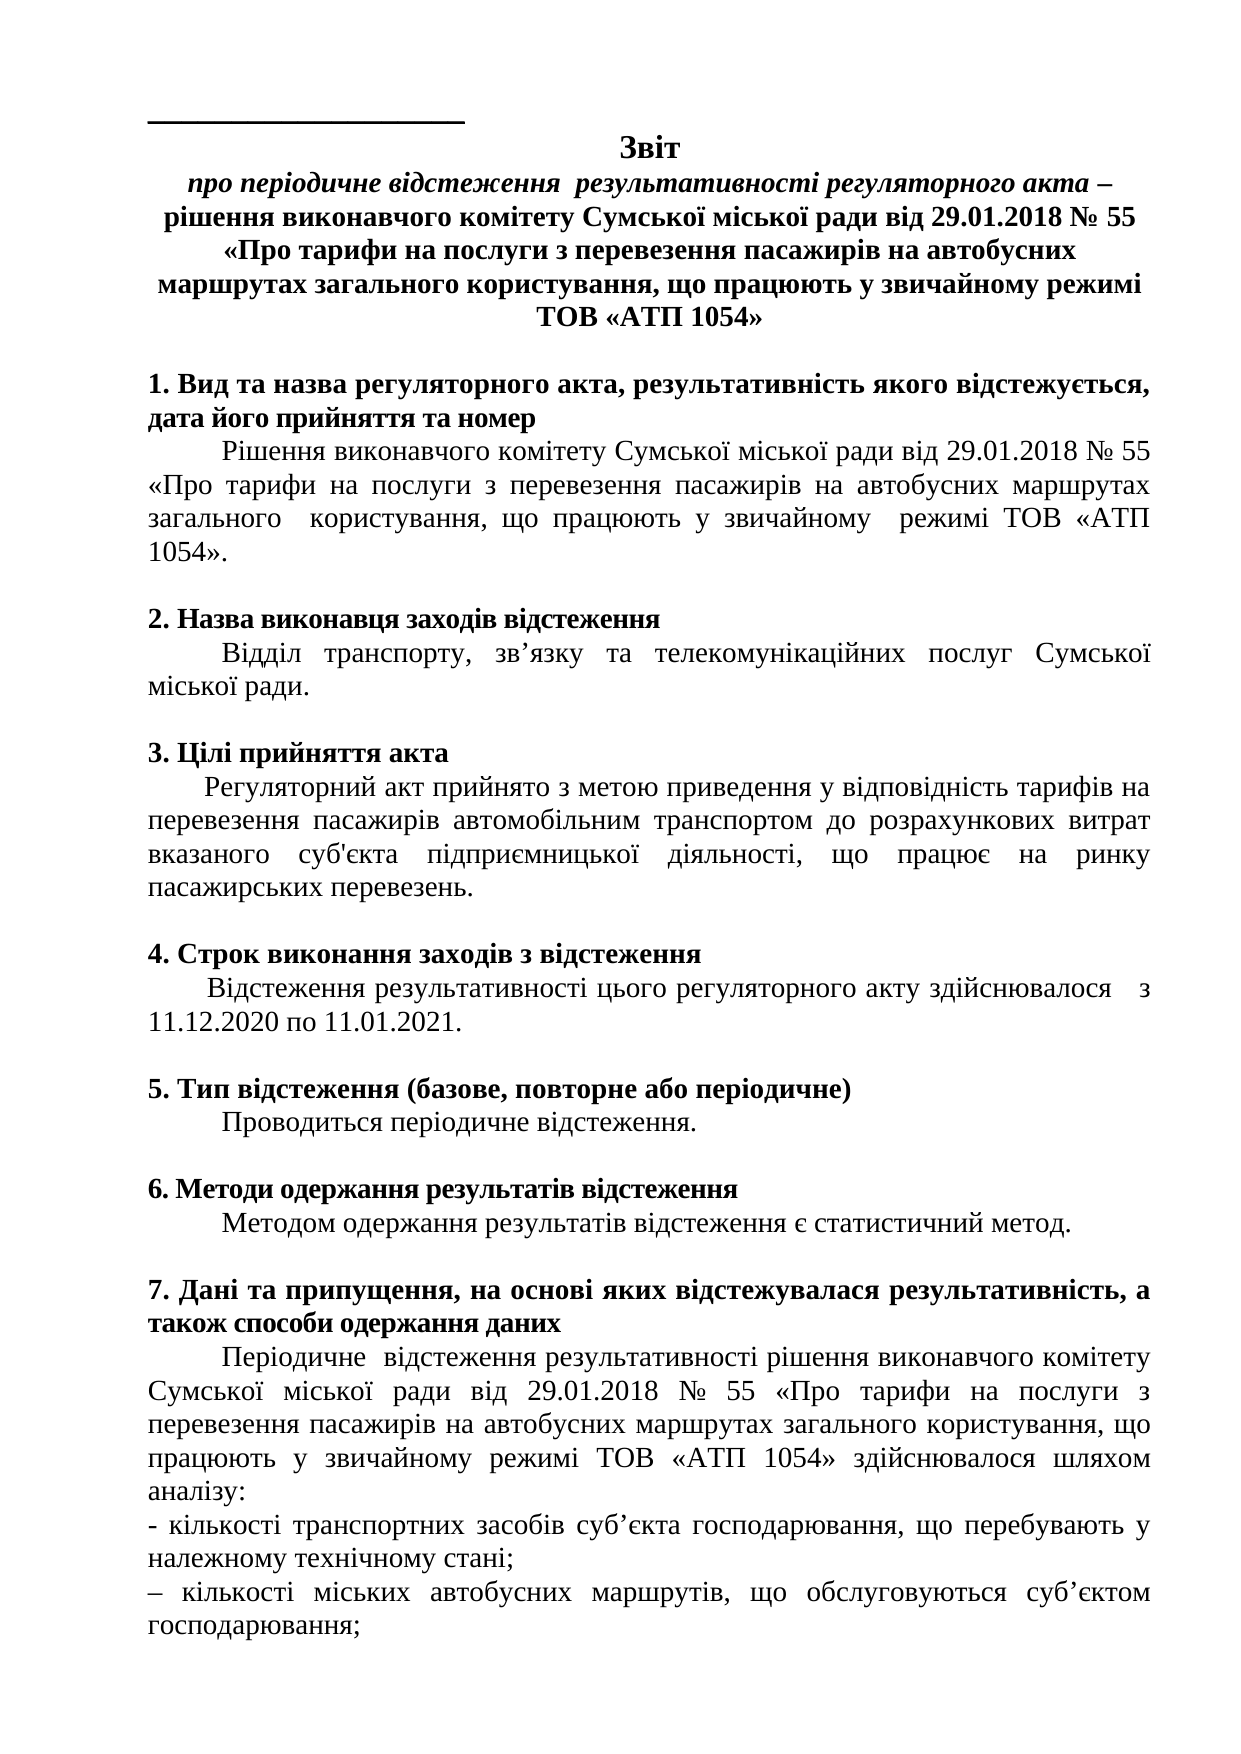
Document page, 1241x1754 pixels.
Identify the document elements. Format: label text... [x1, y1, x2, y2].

text Рішення виконавчого комітету Сумської міської ради від 29.01.2018 № 55 «Про тарифи на послуги з перевезення пасажирів на автобусних маршрутах загального користування, що працюють у звичайному режимі ТОВ «АТП 1054». [148, 433, 1152, 568]
text – кількості міських автобусних маршрутів, що обслуговуються суб’єктом господарювання; [148, 1574, 1152, 1641]
text Звіт [148, 127, 1152, 165]
text Проводиться періодичне відстеження. [148, 1104, 1152, 1138]
text 5. Тип відстеження (базове, повторне або періодичне) [148, 1071, 1152, 1104]
text 7. Дані та припущення, на основі яких відстежувалася результативність, а також способи одержання даних [148, 1272, 1152, 1339]
text 6. Методи одержання результатів відстеження [148, 1171, 1152, 1205]
text про періодичне відстеження результативності регуляторного акта – рішення виконавчого комітету Сумської міської ради від 29.01.2018 № 55 [148, 165, 1152, 232]
text ___________________ [148, 88, 1152, 127]
text Відстеження результативності цього регуляторного акту здійснювалося з 11.12.2020 по 11.01.2021. [148, 970, 1152, 1037]
text «Про тарифи на послуги з перевезення пасажирів на автобусних маршрутах загального користування, що працюють у звичайному режимі ТОВ «АТП 1054» [148, 232, 1152, 333]
text Методом одержання результатів відстеження є статистичний метод. [148, 1205, 1152, 1238]
text Періодичне відстеження результативності рішення виконавчого комітету Сумської міської ради від 29.01.2018 № 55 «Про тарифи на послуги з перевезення пасажирів на автобусних маршрутах загального користування, що працюють у звичайному режимі ТОВ «АТП 1054» здійснювалося шляхом аналізу: [148, 1339, 1152, 1507]
text Відділ транспорту, зв’язку та телекомунікаційних послуг Сумської міської ради. [148, 635, 1152, 702]
text 4. Строк виконання заходів з відстеження [148, 937, 1152, 970]
text 1. Вид та назва регуляторного акта, результативність якого відстежується, дата його прийняття та номер [148, 366, 1152, 433]
text - кількості транспортних засобів суб’єкта господарювання, що перебувають у належному технічному стані; [148, 1507, 1152, 1574]
text 3. Цілі прийняття акта [148, 735, 1152, 769]
text Регуляторний акт прийнято з метою приведення у відповідність тарифів на перевезення пасажирів автомобільним транспортом до розрахункових витрат вказаного суб'єкта підприємницької діяльності, що працює на ринку пасажирських перевезень. [148, 769, 1152, 903]
text 2. Назва виконавця заходів відстеження [148, 601, 1152, 635]
